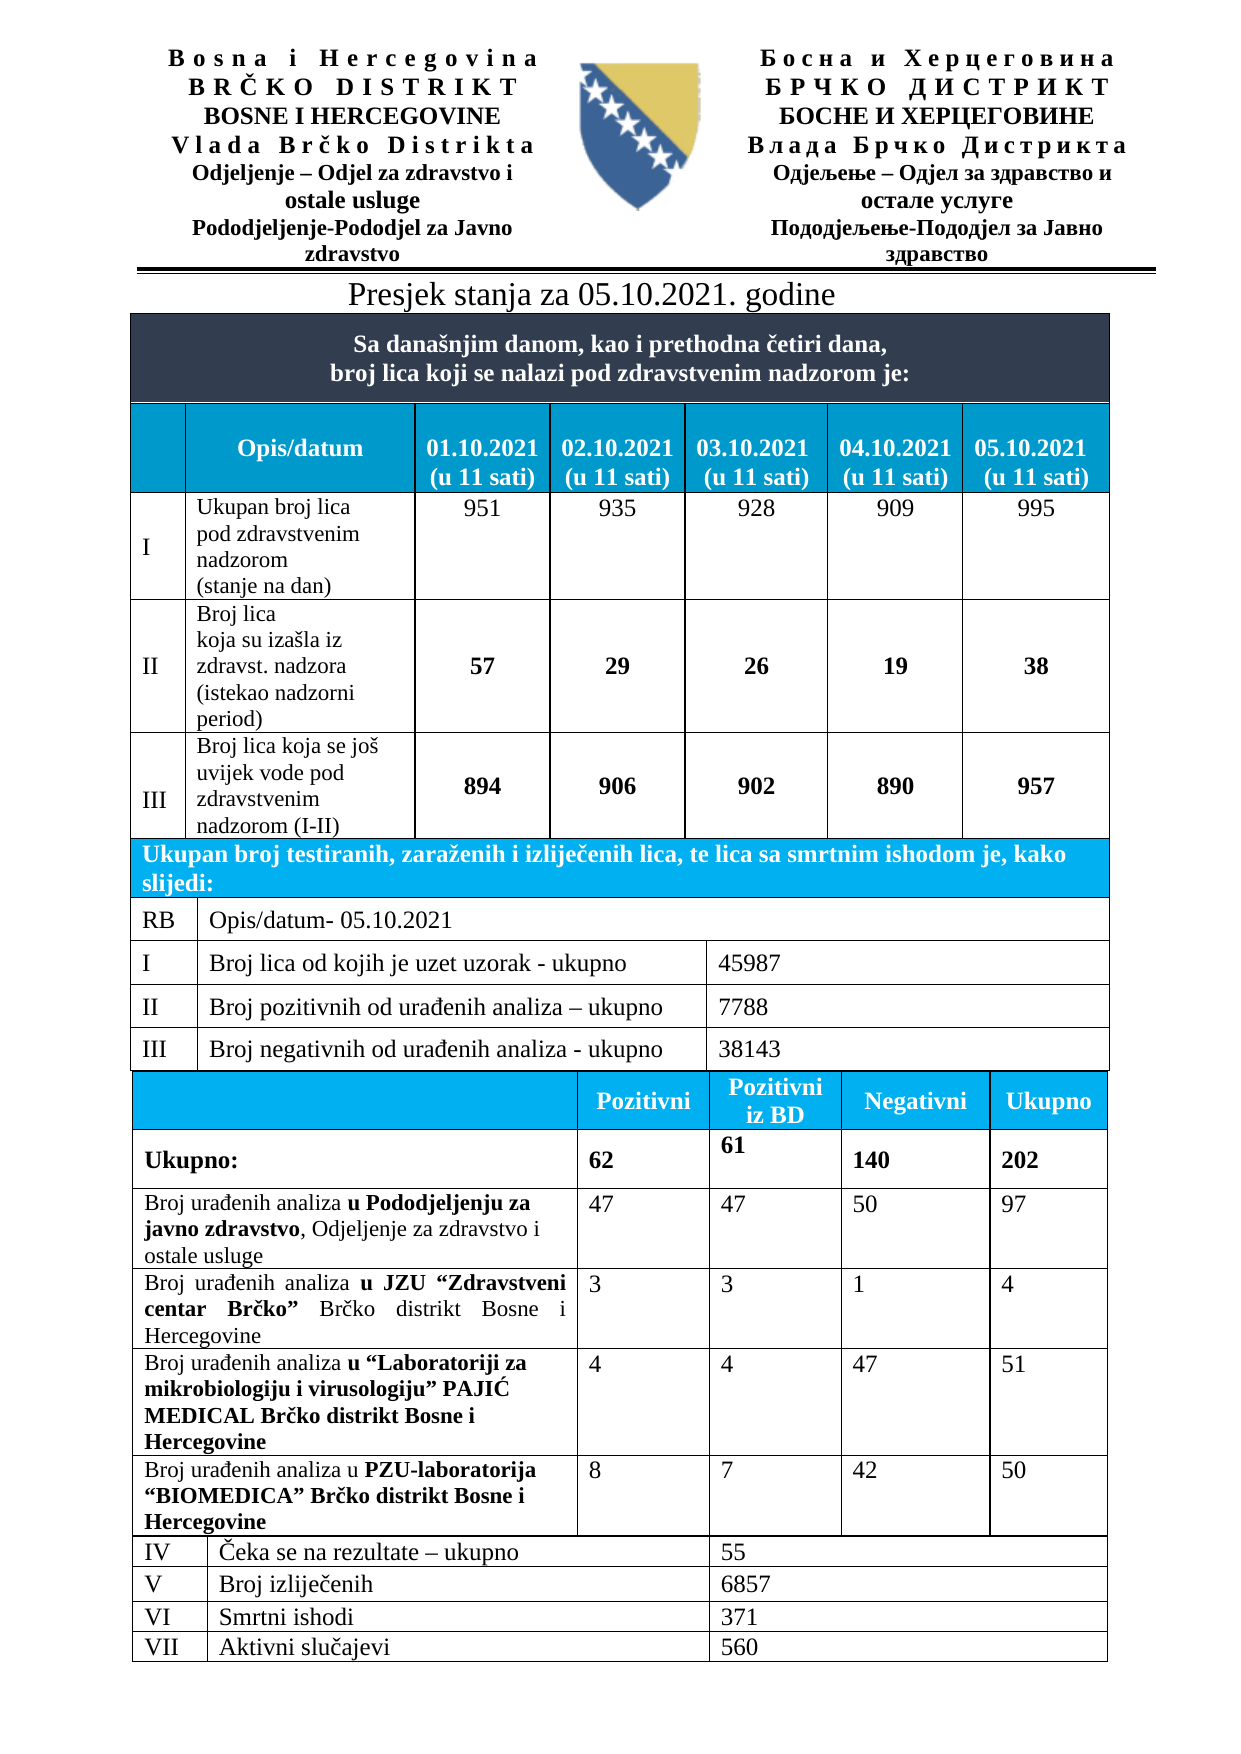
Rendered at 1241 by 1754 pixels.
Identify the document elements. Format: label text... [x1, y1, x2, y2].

table_cell III [131, 733, 185, 838]
table_header 55 [710, 1537, 1107, 1566]
table_cell 19 [828, 600, 962, 732]
table_header Sa današnjim danom, kao i prethodna četiri dana, broj lica koji se nalazi pod zdravstvenim nadzorom je: [131, 314, 1109, 402]
table_cell Broj urađenih analiza u “Laboratoriji za mikrobiologiju i virusologiju” PAJIĆ MEDICAL Brčko distrikt Bosne i Hercegovine [133, 1349, 577, 1454]
table_header Босна и Херцеговина БРЧКО ДИСТРИКТ БОСНЕ И ХЕРЦЕГОВИНЕ Влада Брчко Дистрикта Одјељење – Одјел за здравство и остале услуге Пододјељење-Пододјел за Јавно здравство [718, 44, 1156, 266]
table_cell Broj urađenih analiza u PZU-laboratorija “BIOMEDICA” Brčko distrikt Bosne i Hercegovine [133, 1456, 577, 1535]
table_cell 202 [991, 1130, 1107, 1188]
table_cell 890 [828, 733, 962, 838]
table_cell 4 [578, 1349, 709, 1454]
table_cell Smrtni ishodi [208, 1602, 709, 1631]
table_header IV [133, 1537, 207, 1566]
table_cell 140 [842, 1130, 989, 1188]
table_cell 47 [710, 1189, 841, 1268]
table_cell III [131, 1028, 197, 1070]
table_cell 47 [578, 1189, 709, 1268]
table_cell V [133, 1567, 207, 1601]
table_header [568, 44, 718, 266]
table_cell Broj negativnih od urađenih analiza - ukupno [198, 1028, 706, 1070]
table_cell 7788 [707, 985, 1109, 1027]
table_cell 4 [991, 1269, 1107, 1348]
table_cell I [131, 493, 185, 599]
table_cell 909 [828, 493, 962, 599]
table_cell II [131, 600, 185, 732]
table_header Pozitivni [578, 1072, 709, 1129]
table_cell [131, 404, 185, 492]
table_cell I [131, 941, 197, 984]
table_cell 957 [963, 733, 1109, 838]
table_cell 902 [686, 733, 827, 838]
table_cell 03.10.2021 (u 11 sati) [686, 404, 827, 492]
table_cell 04.10.2021 (u 11 sati) [828, 404, 962, 492]
table_cell Ukupno: [133, 1130, 577, 1188]
table_cell 57 [416, 600, 549, 732]
table_cell Broj izliječenih [208, 1567, 709, 1601]
table_cell 371 [710, 1602, 1107, 1631]
table_cell 7 [710, 1456, 841, 1535]
table_cell 51 [991, 1349, 1107, 1454]
table_cell Opis/datum [186, 404, 414, 492]
table_cell 935 [551, 493, 684, 599]
table_header [133, 1072, 577, 1129]
table_cell 50 [842, 1189, 989, 1268]
table_cell VI [133, 1602, 207, 1631]
table_cell 928 [686, 493, 827, 599]
table_cell 8 [578, 1456, 709, 1535]
table_cell 62 [578, 1130, 709, 1188]
table_cell RB [131, 898, 197, 940]
table_cell 3 [710, 1269, 841, 1348]
table_cell 26 [686, 600, 827, 732]
text Presjek stanja za 05.10.2021. godine [148, 274, 1092, 312]
table_cell 951 [416, 493, 549, 599]
table_cell Broj pozitivnih od urađenih analiza – ukupno [198, 985, 706, 1027]
table_cell 01.10.2021 (u 11 sati) [416, 404, 549, 492]
table_cell 4 [710, 1349, 841, 1454]
table_header Pozitivni iz BD [710, 1072, 841, 1129]
table_header Bosna i Hercegovina BRČKO DISTRIKT BOSNE I HERCEGOVINE Vlada Brčko Distrikta Odjeljenje – Odjel za zdravstvo i ostale usluge Pododjeljenje-Pododjel za Javno zdravstvo [137, 44, 568, 266]
table_cell 894 [416, 733, 549, 838]
table_cell Aktivni slučajevi [208, 1632, 709, 1661]
table_cell VII [133, 1632, 207, 1661]
table_cell II [131, 985, 197, 1027]
table_cell 6857 [710, 1567, 1107, 1601]
table_cell Broj urađenih analiza u JZU “Zdravstveni centar Brčko” Brčko distrikt Bosne i Hercegovine [133, 1269, 577, 1348]
table_header Ukupno [991, 1072, 1107, 1129]
table_cell 38143 [707, 1028, 1109, 1070]
table_cell 02.10.2021 (u 11 sati) [551, 404, 684, 492]
table_cell 05.10.2021 (u 11 sati) [963, 404, 1109, 492]
table_cell 995 [963, 493, 1109, 599]
table_cell Broj lica od kojih je uzet uzorak - ukupno [198, 941, 706, 984]
table_cell Ukupan broj testiranih, zaraženih i izliječenih lica, te lica sa smrtnim ishodom je, kako slijedi: [131, 839, 1109, 897]
table_cell 47 [842, 1349, 989, 1454]
table_cell 3 [578, 1269, 709, 1348]
table_cell 1 [842, 1269, 989, 1348]
table_cell Ukupan broj lica pod zdravstvenim nadzorom (stanje na dan) [186, 493, 414, 599]
table_cell 61 [710, 1130, 841, 1188]
table_cell 906 [551, 733, 684, 838]
table_cell Broj lica koja se još uvijek vode pod zdravstvenim nadzorom (I-II) [186, 733, 414, 838]
table_cell 50 [991, 1456, 1107, 1535]
table_cell Broj lica koja su izašla iz zdravst. nadzora (istekao nadzorni period) [186, 600, 414, 732]
table_cell 29 [551, 600, 684, 732]
table_cell 42 [842, 1456, 989, 1535]
table_cell Broj urađenih analiza u Pododjeljenju za javno zdravstvo, Odjeljenje za zdravstvo i ostale usluge [133, 1189, 577, 1268]
table_cell 560 [710, 1632, 1107, 1661]
table_cell Opis/datum- 05.10.2021 [198, 898, 1109, 940]
table_cell 45987 [707, 941, 1109, 984]
table_cell 97 [991, 1189, 1107, 1268]
table_cell 38 [963, 600, 1109, 732]
table_header Čeka se na rezultate – ukupno [208, 1537, 709, 1566]
table_header Negativni [842, 1072, 989, 1129]
